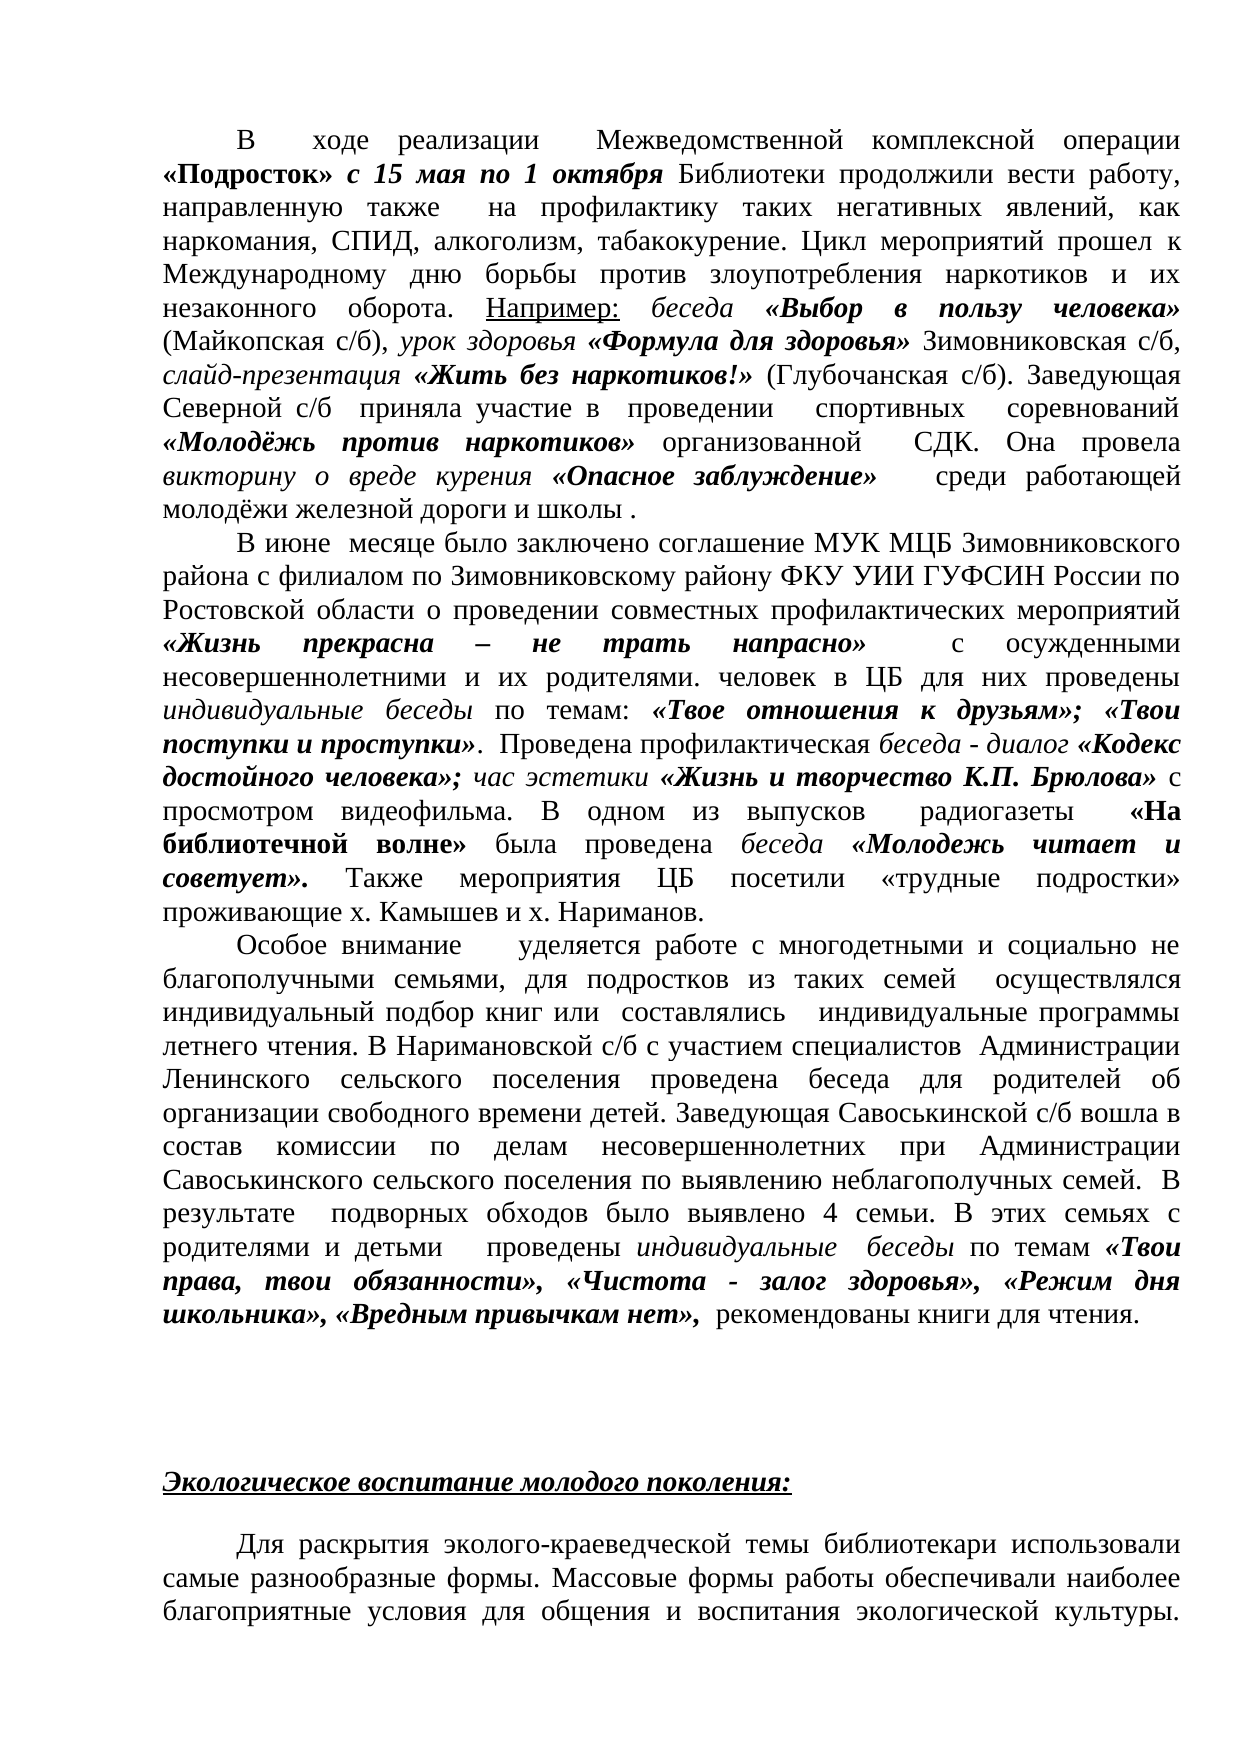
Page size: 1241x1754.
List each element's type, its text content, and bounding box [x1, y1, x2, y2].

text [162, 1526, 1181, 1627]
text Особое внимание уделяется работе с многодетными и социально не благополучными семьями, для подростков из таких семей осуществлялся индивидуальный подбор книг или составлялись индивидуальные программы летнего чтения. В Наримановской с/б с участием специалистов Администрации Ленинского сельского поселения проведена беседа для родителей об организации свободного времени детей. Заведующая Савоськинской с/б вошла в состав комиссии по делам несовершеннолетних при Администрации Савоськинского сельского поселения по выявлению неблагополучных семей. В результате подворных обходов было выявлено 4 семьи. В этих семьях с родителями и детьми проведены индивидуальные беседы по темам «Твои права, твои обязанности», «Чистота - залог здоровья», «Режим дня школьника», «Вредным привычкам нет», рекомендованы книги для чтения. [162, 1088, 1181, 1330]
text Особое внимание уделяется работе с многодетными и социально не благополучными семьями, для подростков из таких семей осуществлялся индивидуальный подбор книг или составлялись индивидуальные программы летнего чтения. В Наримановской с/б с участием специалистов Администрации Ленинского сельского поселения проведена беседа для родителей об организации свободного времени детей. Заведующая Савоськинской с/б вошла в состав комиссии по делам несовершеннолетних при Администрации Савоськинского сельского поселения по выявлению неблагополучных семей. В результате подворных обходов было выявлено 4 семьи. В этих семьях с родителями и детьми проведены индивидуальные беседы по темам «Твои права, твои обязанности», «Чистота - залог здоровья», «Режим дня школьника», «Вредным привычкам нет», рекомендованы книги для чтения. [162, 927, 1181, 1052]
text В июне месяце было заключено соглашение МУК МЦБ Зимовниковского района с филиалом по Зимовниковскому району ФКУ УИИ ГУФСИН России по Ростовской области о проведении совместных профилактических мероприятий «Жизнь прекрасна – не трать напрасно» с осужденными несовершеннолетними и их родителями. человек в ЦБ для них проведены индивидуальные беседы по темам: «Твое отношения к друзьям»; «Твои поступки и проступки». Проведена профилактическая беседа - диалог «Кодекс достойного человека»; час эстетики «Жизнь и творчество К.П. Брюлова» с просмотром видеофильма. В одном из выпусков радиогазеты «На библиотечной волне» была проведена беседа «Молодежь читает и советует». Также мероприятия ЦБ посетили «трудные подростки» проживающие х. Камышев и х. Нариманов. [162, 525, 1181, 927]
text Экологическое воспитание молодого поколения: [162, 1464, 1181, 1497]
text В ходе реализации Межведомственной комплексной операции «Подросток» с 15 мая по 1 октября Библиотеки продолжили вести работу, направленную также на профилактику таких негативных явлений, как наркомания, СПИД, алкоголизм, табакокурение. Цикл мероприятий прошел к Международному дню борьбы против злоупотребления наркотиков и их незаконного оборота. Например: беседа «Выбор в пользу человека» (Майкопская с/б), урок здоровья «Формула для здоровья» Зимовниковская с/б, слайд-презентация «Жить без наркотиков!» (Глубочанская с/б). Заведующая Северной с/б приняла участие в проведении спортивных соревнований «Молодёжь против наркотиков» организованной СДК. Она провела викторину о вреде курения «Опасное заблуждение» среди работающей молодёжи железной дороги и школы . [162, 122, 1181, 525]
